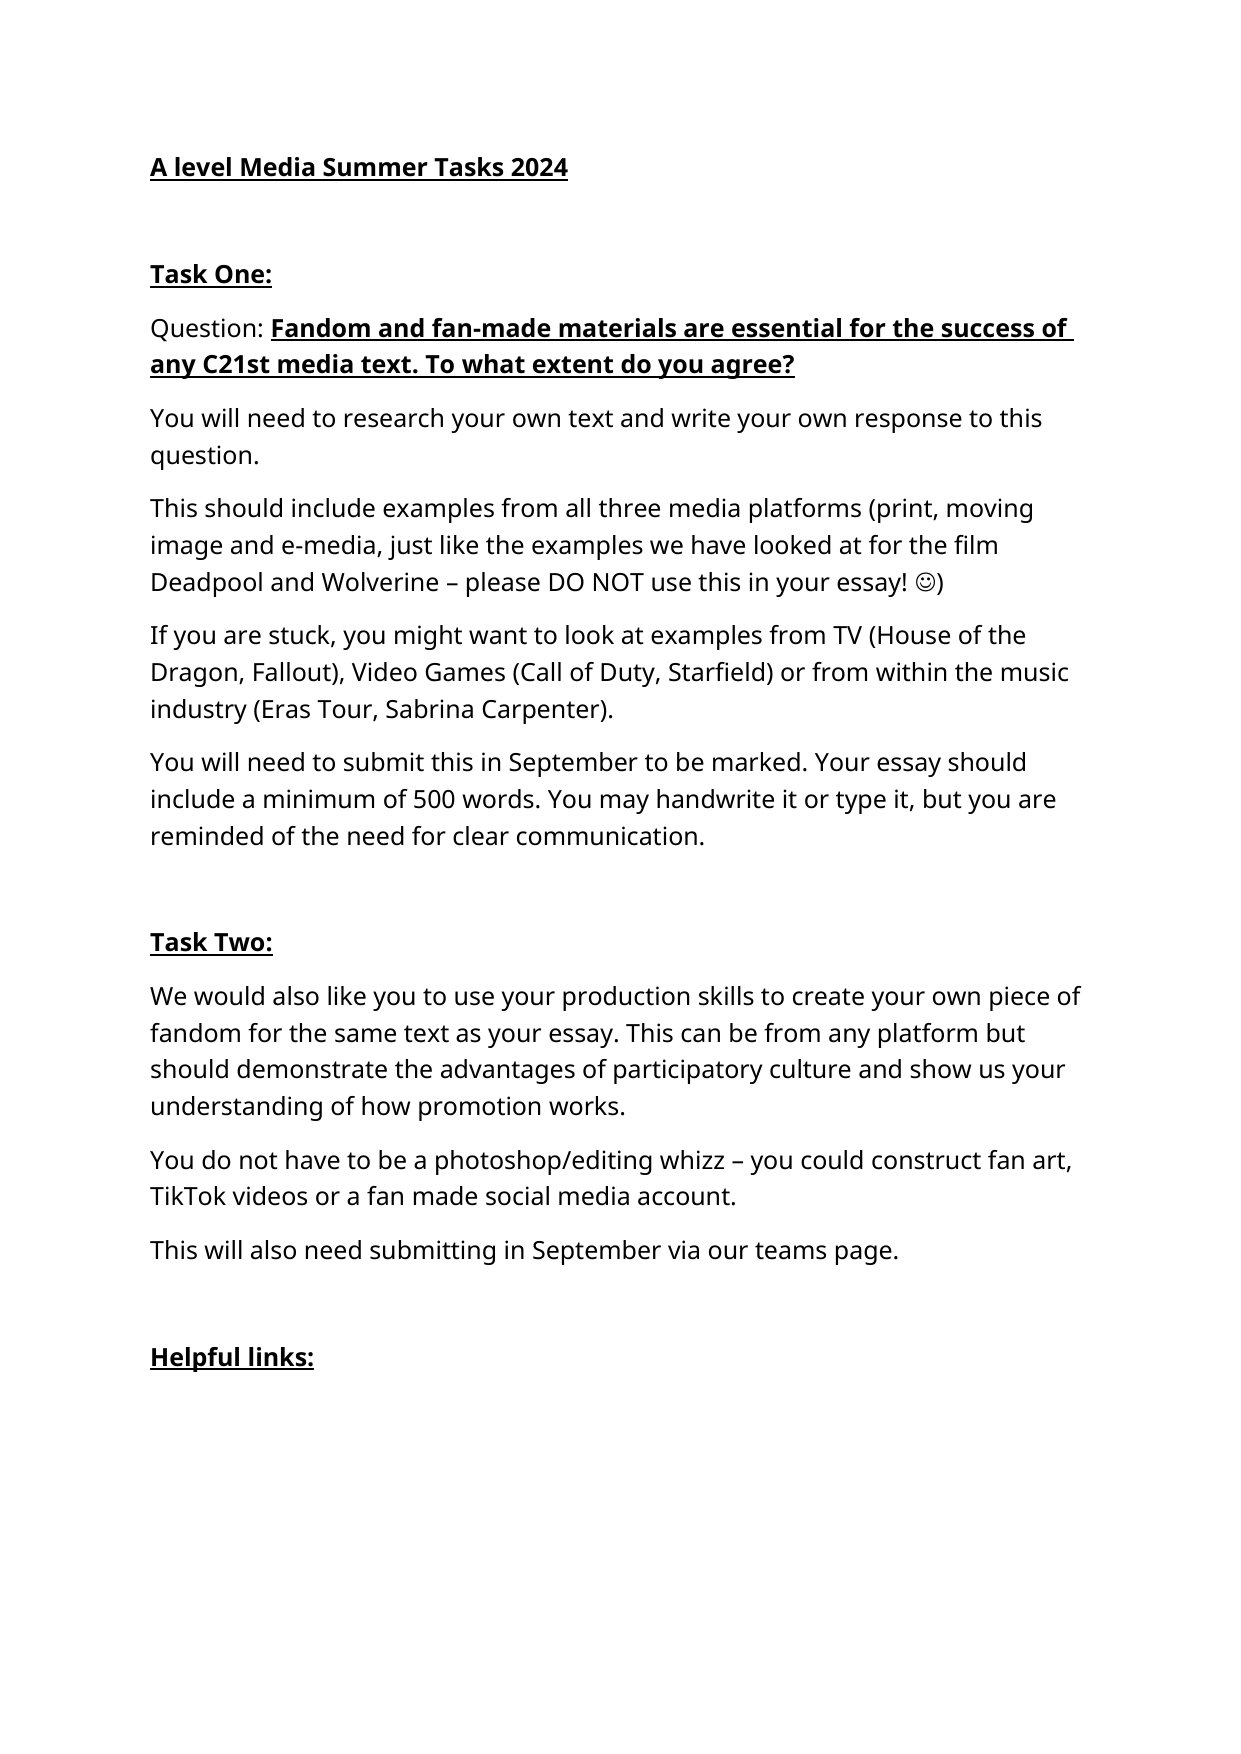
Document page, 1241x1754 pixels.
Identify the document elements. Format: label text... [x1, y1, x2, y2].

text You will need to research your own text and write your own response to this question. [150, 401, 1090, 471]
text Task Two: [150, 925, 1090, 959]
text We would also like you to use your production skills to create your own piece of fandom for the same text as your essay. This can be from any platform but should demonstrate the advantages of participatory culture and show us your understanding of how promotion works. [150, 978, 1090, 1123]
text Helpful links: [150, 1339, 1090, 1373]
text A level Media Summer Tasks 2024 [150, 150, 1090, 184]
text Task One: [150, 257, 1090, 291]
text Question: Fandom and fan-made materials are essential for the success of any C21st media text. To what extent do you agree? [150, 310, 1090, 381]
text You do not have to be a photoshop/editing whizz – you could construct fan art, TikTok videos or a fan made social media account. [150, 1142, 1090, 1213]
text If you are stuck, you might want to look at examples from TV (House of the Dragon, Fallout), Video Games (Call of Duty, Starfield) or from within the music industry (Eras Tour, Sabrina Carpenter). [150, 618, 1090, 725]
text You will need to submit this in September to be marked. Your essay should include a minimum of 500 words. You may handwrite it or type it, but you are reminded of the need for clear communication. [150, 745, 1090, 852]
text This will also need submitting in September via our teams page. [150, 1232, 1090, 1267]
text This should include examples from all three media platforms (print, moving image and e-media, just like the examples we have looked at for the film Deadpool and Wolverine – please DO NOT use this in your essay! ) [150, 491, 1090, 598]
